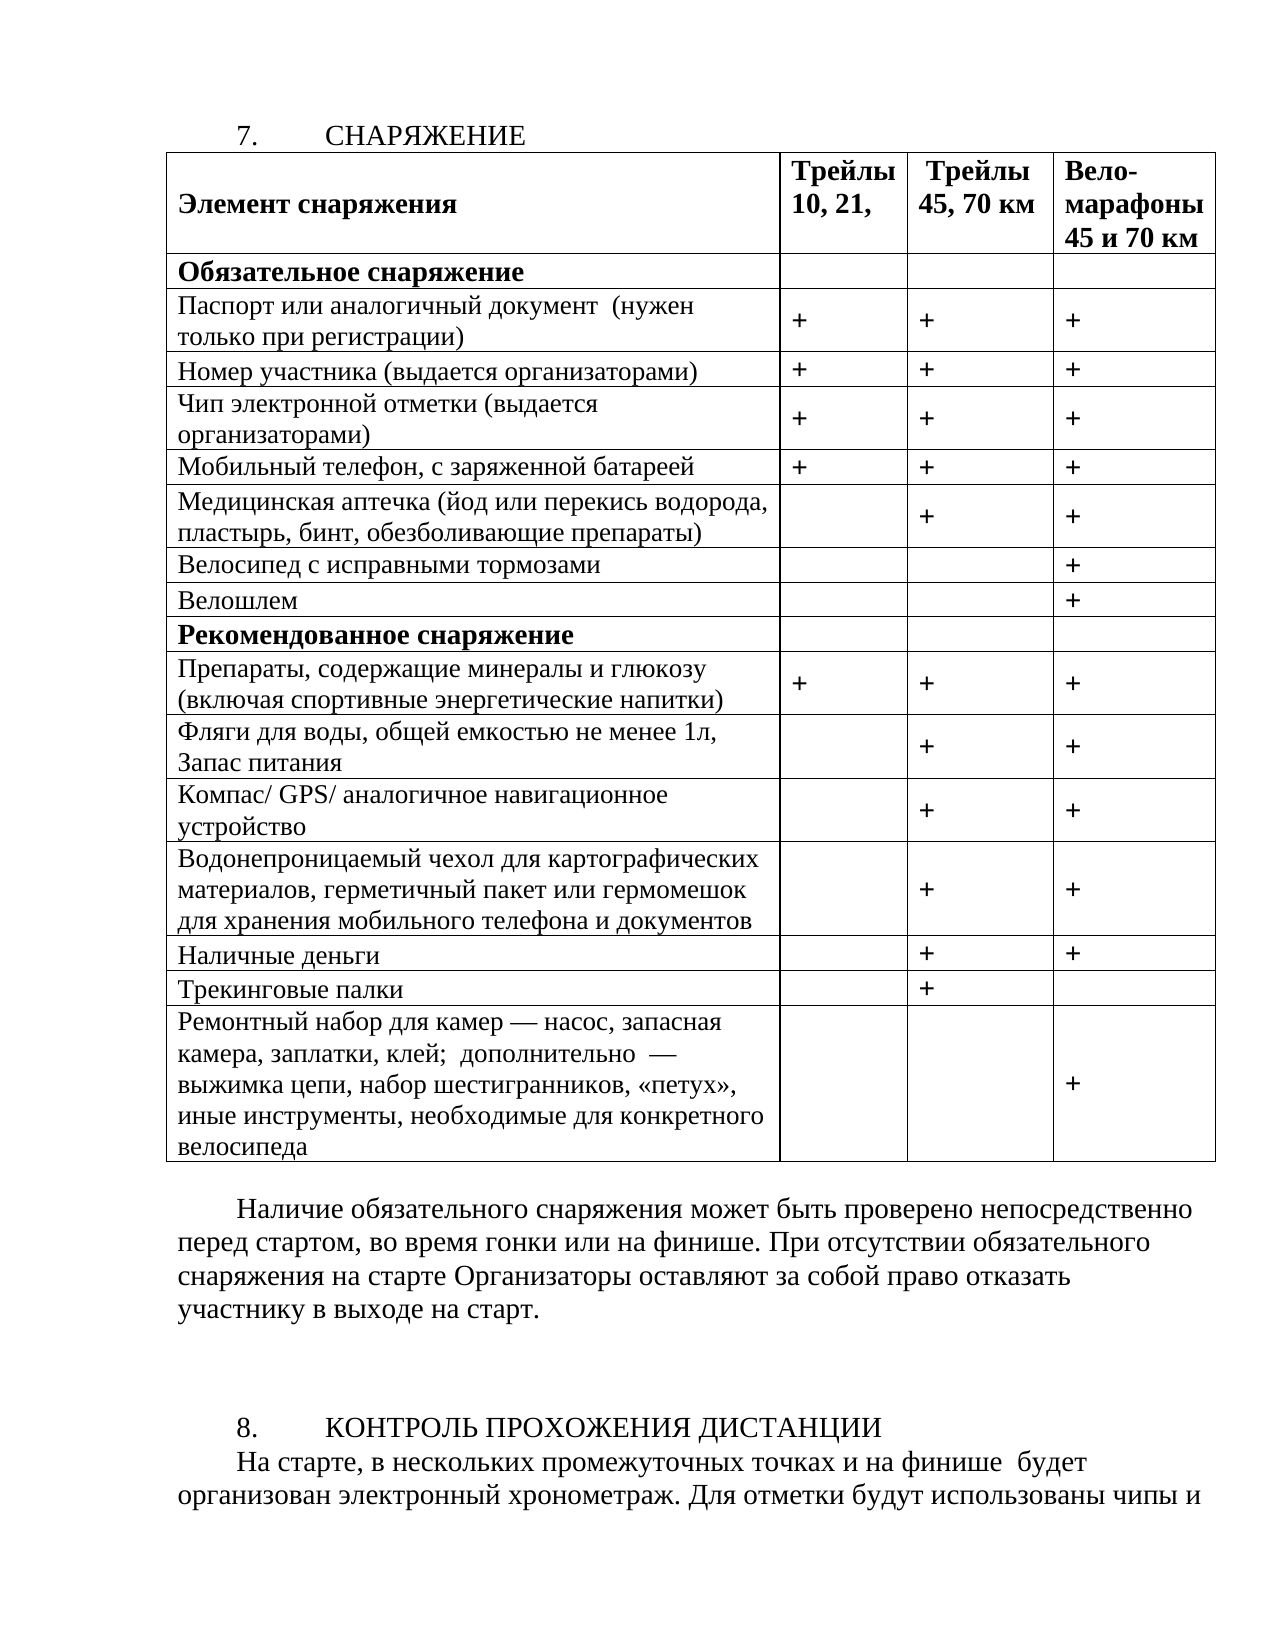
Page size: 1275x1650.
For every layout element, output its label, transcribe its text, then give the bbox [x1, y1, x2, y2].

table_cell + [908, 715, 1053, 777]
table_cell Велошлем [167, 583, 779, 616]
table_cell Обязательное снаряжение [167, 254, 779, 288]
table_cell Мобильный телефон, с заряженной батареей [167, 450, 779, 484]
table_cell [908, 617, 1053, 651]
table_cell Ремонтный набор для камер — насос, запасная камера, заплатки, клей; дополнительно — выжимка цепи, набор шестигранников, «петух», иные инструменты, необходимые для конкретного велосипеда [167, 1006, 779, 1161]
table_cell [781, 842, 907, 935]
table_cell + [1054, 842, 1215, 935]
table_cell Номер участника (выдается организаторами) [167, 352, 779, 386]
table_cell [781, 583, 907, 616]
table_cell [781, 1006, 907, 1161]
table_cell Препараты, содержащие минералы и глюкозу (включая спортивные энергетические напитки) [167, 652, 779, 714]
table_cell + [1054, 289, 1215, 351]
table_cell + [1054, 485, 1215, 547]
table_cell Рекомендованное снаряжение [167, 617, 779, 651]
subtitle КОНТРОЛЬ ПРОХОЖЕНИЯ ДИСТАНЦИИ [177, 1410, 1204, 1444]
table_cell + [908, 842, 1053, 935]
table_cell [908, 583, 1053, 616]
table_cell + [1054, 583, 1215, 616]
table_cell + [1054, 548, 1215, 582]
table_header Вело-марафоны 45 и 70 км [1054, 153, 1215, 253]
table_cell + [908, 652, 1053, 714]
table_cell + [781, 352, 907, 386]
table_cell + [908, 352, 1053, 386]
table_cell Чип электронной отметки (выдается организаторами) [167, 387, 779, 449]
table_cell + [1054, 450, 1215, 484]
table_cell Паспорт или аналогичный документ (нужен только при регистрации) [167, 289, 779, 351]
table_cell [908, 548, 1053, 582]
table_header Трейлы 10, 21, [781, 153, 907, 253]
table_cell [908, 1006, 1053, 1161]
table_cell + [908, 450, 1053, 484]
table_cell + [908, 289, 1053, 351]
table_cell [1054, 254, 1215, 288]
table_cell [908, 254, 1053, 288]
table_cell + [1054, 1006, 1215, 1161]
table_cell + [908, 971, 1053, 1004]
table_cell [781, 485, 907, 547]
table_cell [781, 936, 907, 970]
text Наличие обязательного снаряжения может быть проверено непосредственно перед стартом, во время гонки или на финише. При отсутствии обязательного снаряжения на старте Организаторы оставляют за собой право отказать участнику в выходе на старт. [177, 1191, 1204, 1325]
table_cell + [908, 936, 1053, 970]
table_cell + [1054, 715, 1215, 777]
table_cell + [1054, 936, 1215, 970]
table_cell + [1054, 779, 1215, 841]
table_header Трейлы 45, 70 км [908, 153, 1053, 253]
table_cell Велосипед с исправными тормозами [167, 548, 779, 582]
table_cell [781, 548, 907, 582]
table_cell + [781, 387, 907, 449]
table_cell + [781, 450, 907, 484]
table_cell [1054, 971, 1215, 1004]
table_header Элемент снаряжения [167, 153, 779, 253]
table_cell Наличные деньги [167, 936, 779, 970]
subtitle СНАРЯЖЕНИЕ [177, 118, 1204, 152]
table_cell + [781, 289, 907, 351]
table_cell + [1054, 387, 1215, 449]
table_cell + [908, 387, 1053, 449]
table_cell [781, 715, 907, 777]
table_cell [781, 779, 907, 841]
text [177, 1444, 1204, 1511]
table_cell [781, 971, 907, 1004]
table_cell + [908, 779, 1053, 841]
table_cell + [781, 652, 907, 714]
table_cell Компас/ GPS/ аналогичное навигационное устройство [167, 779, 779, 841]
table_cell Фляги для воды, общей емкостью не менее 1л, Запас питания [167, 715, 779, 777]
table_cell [781, 254, 907, 288]
table_cell Водонепроницаемый чехол для картографических материалов, герметичный пакет или гермомешок для хранения мобильного телефона и документов [167, 842, 779, 935]
table_cell + [1054, 652, 1215, 714]
table_cell + [1054, 352, 1215, 386]
table_cell Медицинская аптечка (йод или перекись водорода, пластырь, бинт, обезболивающие препараты) [167, 485, 779, 547]
table_cell [781, 617, 907, 651]
table_cell [1054, 617, 1215, 651]
table_cell Трекинговые палки [167, 971, 779, 1004]
table_cell + [908, 485, 1053, 547]
